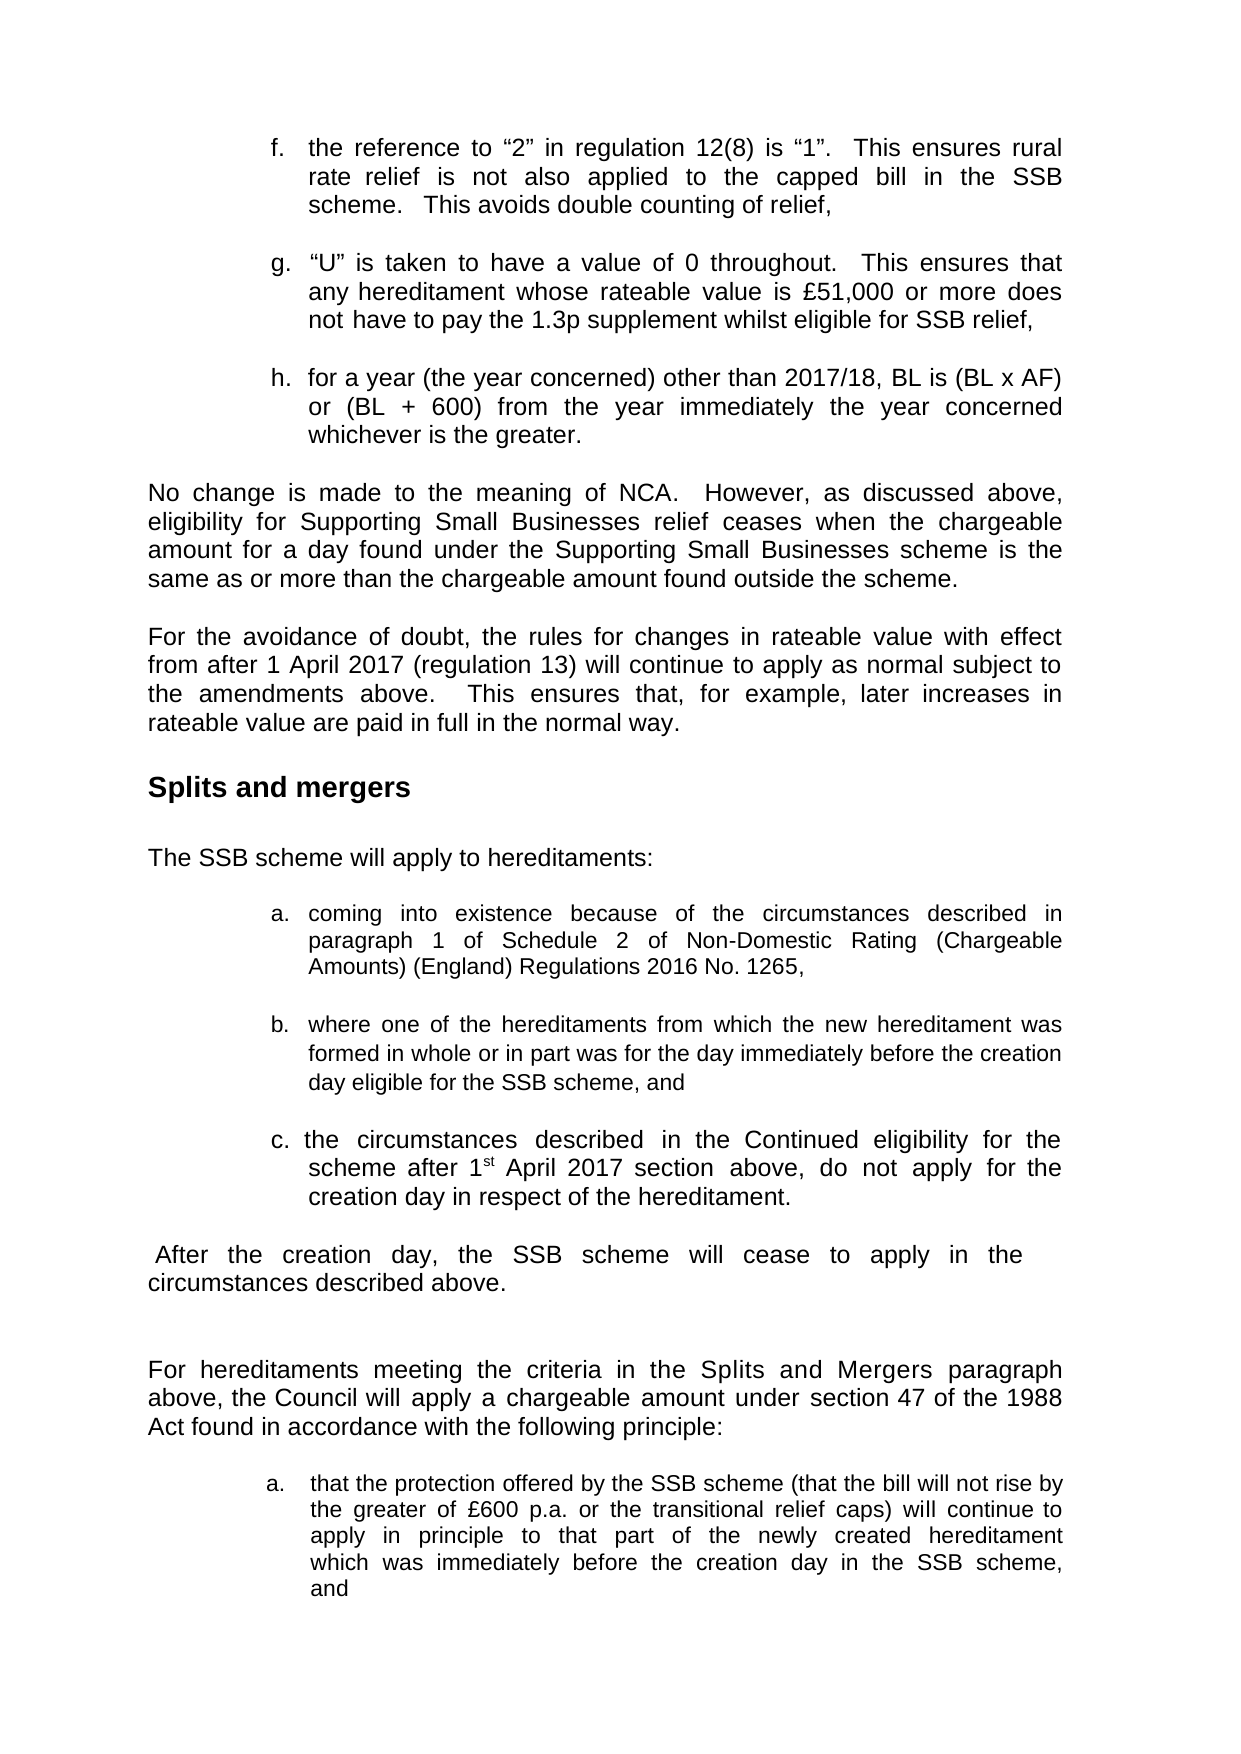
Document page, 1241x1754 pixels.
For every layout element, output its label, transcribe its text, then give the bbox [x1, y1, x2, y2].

text No change is made to the meaning of NCA. However, as discussed above, eligibility for Supporting Small Businesses relief ceases when the chargeable amount for a day found under the Supporting Small Businesses scheme is the same as or more than the chargeable amount found outside the scheme. [148, 478, 1063, 593]
list coming into existence because of the circumstances described in paragraph 1 of Schedule 2 of Non-Domestic Rating (Chargeable Amounts) (England) Regulations 2016 No. 1265, [271, 900, 1063, 979]
list where one of the hereditaments from which the new hereditament was formed in whole or in part was for the day immediately before the creation day eligible for the SSB scheme, and [271, 1010, 1062, 1096]
text g. “U” is taken to have a value of 0 throughout. This ensures that any hereditament whose rateable value is £51,000 or more does not have to pay the 1.3p supplement whilst eligible for SSB relief, [271, 248, 1062, 334]
text h. for a year (the year concerned) other than 2017/18, BL is (BL x AF) or (BL + 600) from the year immediately the year concerned whichever is the greater. [271, 363, 1063, 449]
text Splits and mergers [148, 770, 1071, 803]
text f. the reference to “2” in regulation 12(8) is “1”. This ensures rural rate relief is not also applied to the capped bill in the SSB scheme. This avoids double counting of relief, [271, 133, 1062, 219]
text After the creation day, the SSB scheme will cease to apply in the circumstances described above. [148, 1240, 1062, 1297]
text The SSB scheme will apply to hereditaments: [148, 843, 1071, 872]
text For the avoidance of doubt, the rules for changes in rateable value with effect from after 1 April 2017 (regulation 13) will continue to apply as normal subject to the amendments above. This ensures that, for example, later increases in rateable value are paid in full in the normal way. [148, 622, 1062, 737]
list that the protection offered by the SSB scheme (that the bill will not rise by the greater of £600 p.a. or the transitional relief caps) will continue to apply in principle to that part of the newly created hereditament which was immediately before the creation day in the SSB scheme, and [266, 1470, 1063, 1601]
text For hereditaments meeting the criteria in the Splits and Mergers paragraph above, the Council will apply a chargeable amount under section 47 of the 1988 Act found in accordance with the following principle: [148, 1355, 1062, 1441]
text c. the circumstances described in the Continued eligibility for the scheme after 1st April 2017 section above, do not apply for the creation day in respect of the hereditament. [271, 1125, 1062, 1211]
